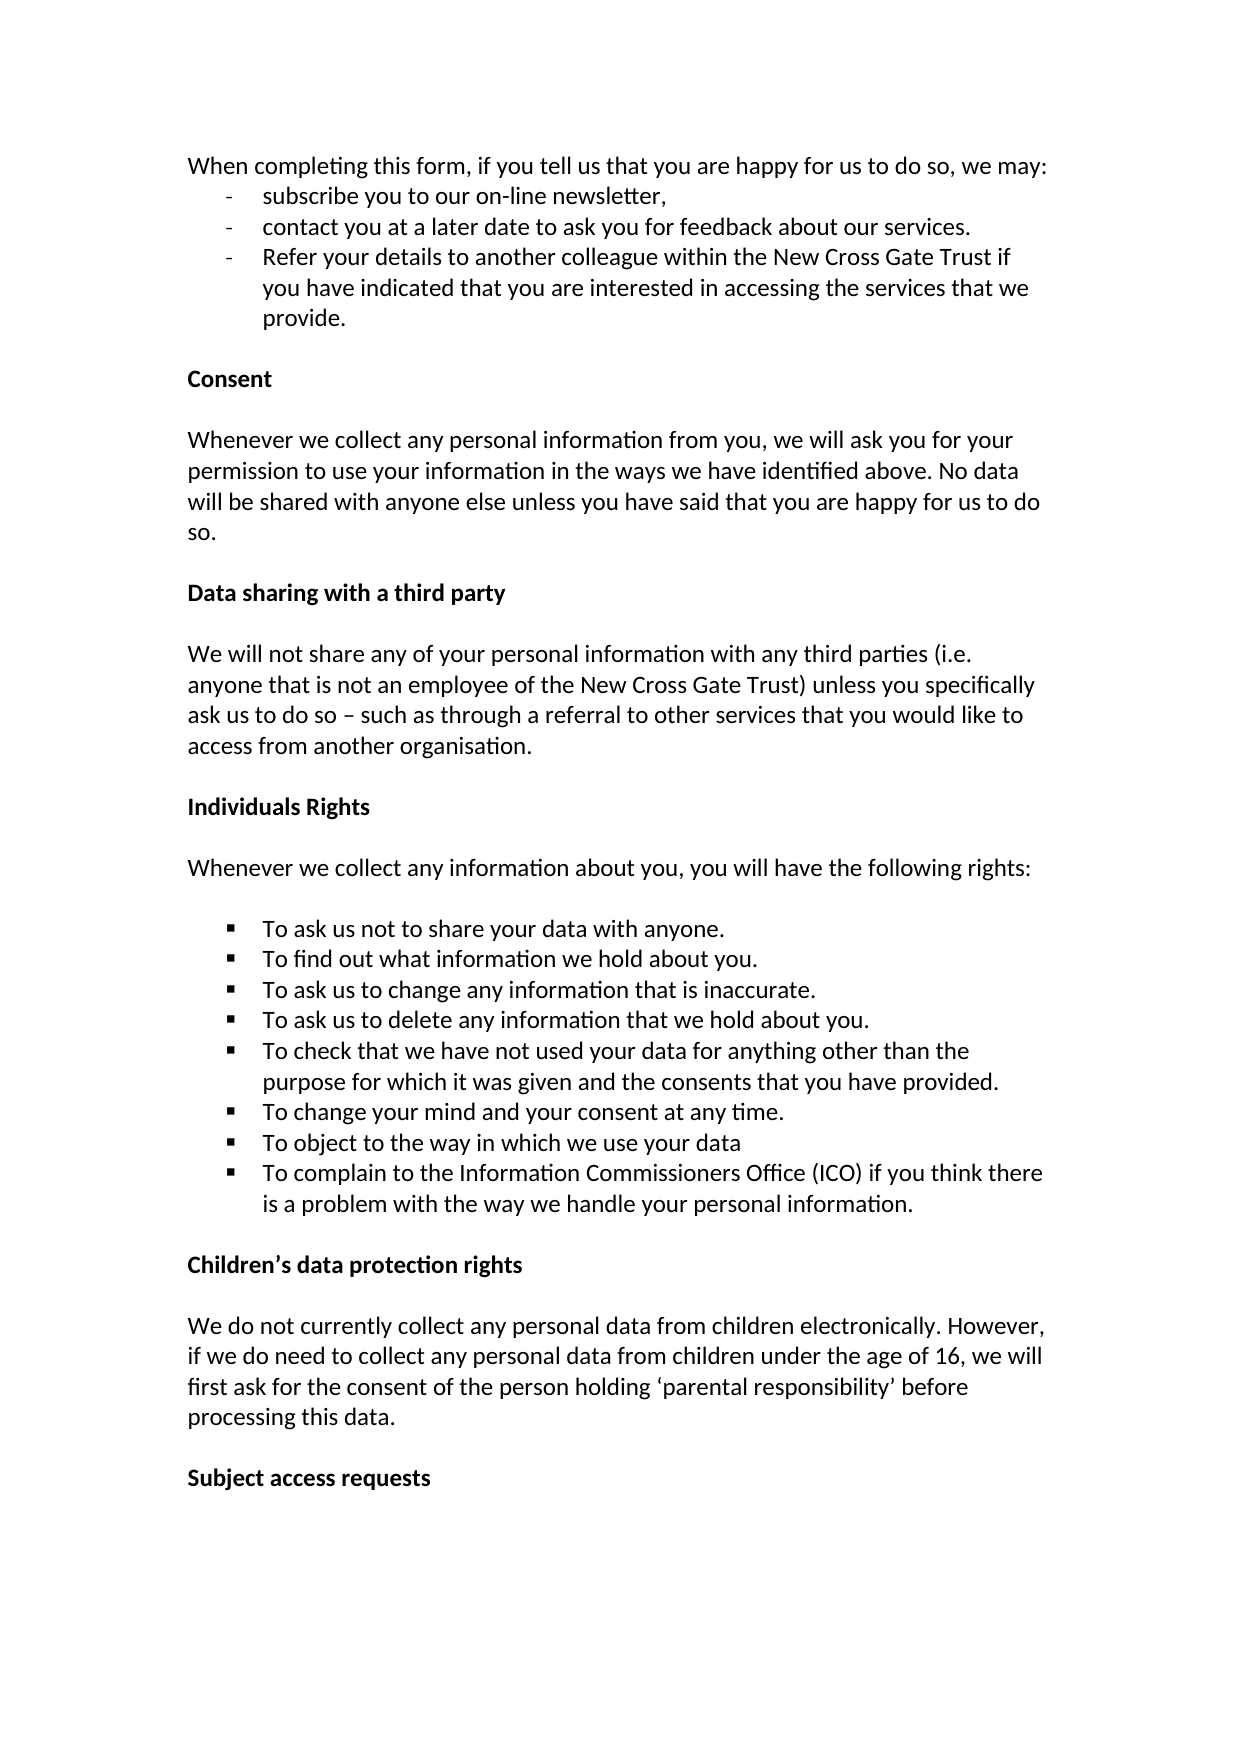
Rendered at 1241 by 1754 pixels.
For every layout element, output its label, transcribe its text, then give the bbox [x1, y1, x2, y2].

list To ask us not to share your data with anyone. [225, 913, 1053, 943]
text Children’s data protection rights [187, 1249, 1053, 1279]
list To find out what information we hold about you. [225, 943, 1053, 974]
list Refer your details to another colleague within the New Cross Gate Trust if you have indicated that you are interested in accessing the services that we provide. [225, 242, 1053, 333]
text Whenever we collect any personal information from you, we will ask you for your permission to use your information in the ways we have identified above. No data will be shared with anyone else unless you have said that you are happy for us to do so. [187, 425, 1053, 547]
list To check that we have not used your data for anything other than the purpose for which it was given and the consents that you have provided. [225, 1035, 1053, 1096]
text When completing this form, if you tell us that you are happy for us to do so, we may: [187, 150, 1053, 181]
list subscribe you to our on-line newsletter, [225, 181, 1053, 211]
list contact you at a later date to ask you for feedback about our services. [225, 211, 1053, 242]
list To ask us to change any information that is inaccurate. [225, 974, 1053, 1004]
text Individuals Rights [187, 791, 1053, 821]
text We will not share any of your personal information with any third parties (i.e. anyone that is not an employee of the New Cross Gate Trust) unless you specifically ask us to do so – such as through a referral to other services that you would like to access from another organisation. [187, 638, 1053, 760]
list To object to the way in which we use your data [225, 1127, 1053, 1157]
text Data sharing with a third party [187, 577, 1053, 608]
text Whenever we collect any information about you, you will have the following rights: [187, 852, 1053, 882]
text Consent [187, 364, 1053, 394]
list To change your mind and your consent at any time. [225, 1096, 1053, 1127]
list To complain to the Information Commissioners Office (ICO) if you think there is a problem with the way we handle your personal information. [225, 1157, 1053, 1218]
text We do not currently collect any personal data from children electronically. However, if we do need to collect any personal data from children under the age of 16, we will first ask for the consent of the person holding ‘parental responsibility’ before processing this data. [187, 1310, 1053, 1432]
list To ask us to delete any information that we hold about you. [225, 1004, 1053, 1035]
text Subject access requests [187, 1462, 1053, 1493]
